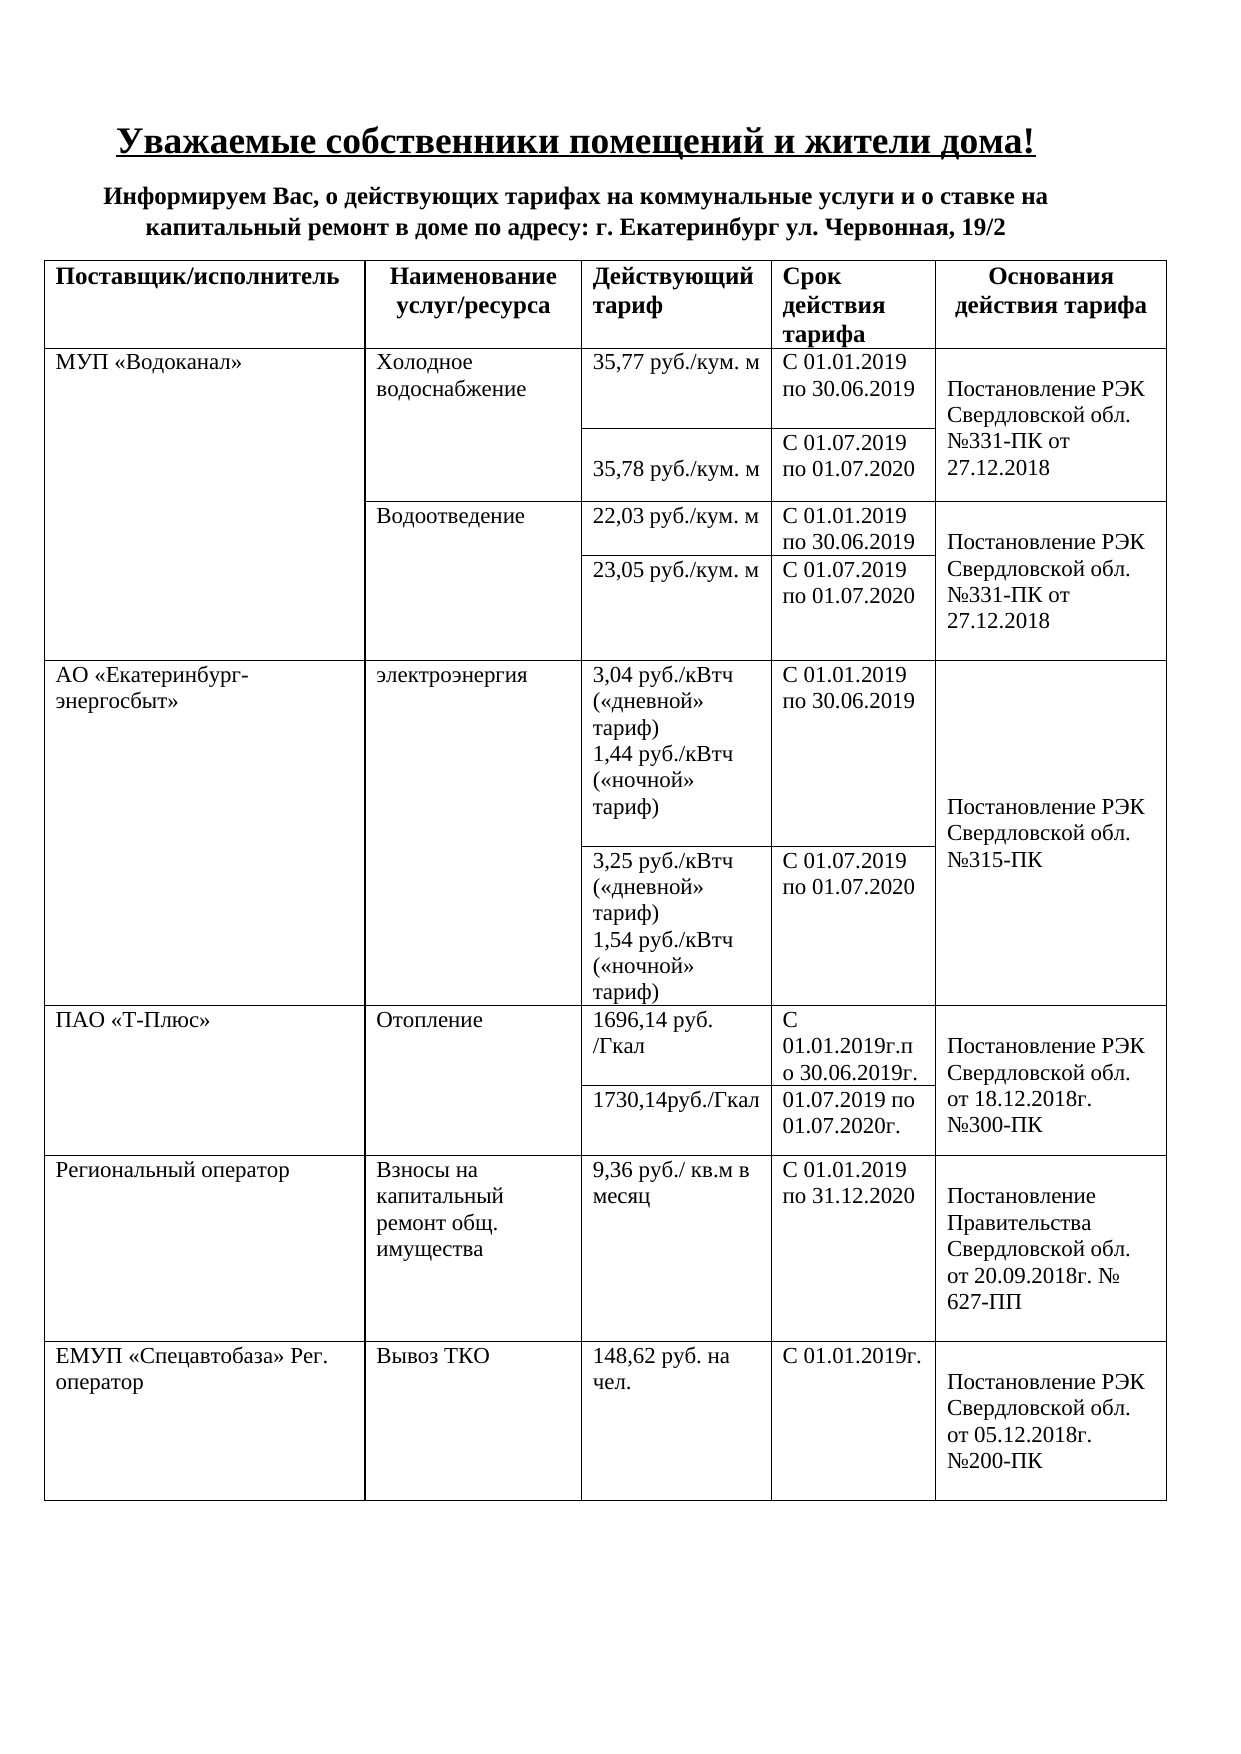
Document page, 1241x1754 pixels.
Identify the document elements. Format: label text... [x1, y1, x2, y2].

table_cell Отопление [366, 1006, 581, 1155]
table_cell С 01.01.2019 по 30.06.2019 [772, 502, 935, 555]
table_cell Постановление РЭК Свердловской обл. №331-ПК от 27.12.2018 [936, 502, 1166, 660]
table_cell Холодное водоснабжение [366, 349, 581, 501]
table_header Поставщик/исполнитель [45, 261, 364, 347]
table_cell Водоотведение [366, 502, 581, 660]
table_header Наименование услуг/ресурса [366, 261, 581, 347]
table_cell С 01.01.2019 по 30.06.2019 [772, 349, 935, 427]
table_cell 1696,14 руб. /Гкал [582, 1006, 771, 1085]
table_cell 3,04 руб./кВтч («дневной» тариф) 1,44 руб./кВтч («ночной» тариф) [582, 661, 771, 846]
table_cell МУП «Водоканал» [45, 349, 364, 660]
table_cell 9,36 руб./ кв.м в месяц [582, 1156, 771, 1341]
table_cell Региональный оператор [45, 1156, 364, 1341]
table_cell С 01.07.2019 по 01.07.2020 [772, 429, 935, 501]
table_cell ЕМУП «Спецавтобаза» Рег. оператор [45, 1342, 364, 1500]
table_cell 1730,14руб./Гкал [582, 1086, 771, 1155]
table_cell АО «Екатеринбург-энергосбыт» [45, 661, 364, 1005]
table_cell электроэнергия [366, 661, 581, 1005]
table_cell 3,25 руб./кВтч («дневной» тариф) 1,54 руб./кВтч («ночной» тариф) [582, 847, 771, 1005]
table_cell 148,62 руб. на чел. [582, 1342, 771, 1500]
table_cell Взносы на капитальный ремонт общ. имущества [366, 1156, 581, 1341]
table_cell 22,03 руб./кум. м [582, 502, 771, 555]
table_cell С 01.07.2019 по 01.07.2020 [772, 847, 935, 1005]
table_cell 01.07.2019 по 01.07.2020г. [772, 1086, 935, 1155]
table_cell 23,05 руб./кум. м [582, 556, 771, 660]
text Информируем Вас, о действующих тарифах на коммунальные услуги и о ставке на капитальный ремонт в доме по адресу: г. Екатеринбург ул. Червонная, 19/2 [88, 181, 1063, 241]
table_cell Постановление РЭК Свердловской обл. №315-ПК [936, 661, 1166, 1005]
table_cell Постановление РЭК Свердловской обл. №331-ПК от 27.12.2018 [936, 349, 1166, 501]
table_cell Постановление Правительства Свердловской обл. от 20.09.2018г. № 627-ПП [936, 1156, 1166, 1341]
table_header Действующий тариф [582, 261, 771, 347]
table_cell Постановление РЭК Свердловской обл. от 18.12.2018г. №300-ПК [936, 1006, 1166, 1155]
table_cell ПАО «Т-Плюс» [45, 1006, 364, 1155]
table_cell 35,77 руб./кум. м [582, 349, 771, 427]
text Уважаемые собственники помещений и жители дома! [88, 118, 1063, 161]
table_cell 35,78 руб./кум. м [582, 429, 771, 501]
table_header Основания действия тарифа [936, 261, 1166, 347]
table_cell Постановление РЭК Свердловской обл. от 05.12.2018г. №200-ПК [936, 1342, 1166, 1500]
table_cell С 01.01.2019г.по 30.06.2019г. [772, 1006, 935, 1085]
table_cell С 01.01.2019 по 30.06.2019 [772, 661, 935, 846]
table_cell С 01.07.2019 по 01.07.2020 [772, 556, 935, 660]
table_cell Вывоз ТКО [366, 1342, 581, 1500]
table_cell С 01.01.2019г. [772, 1342, 935, 1500]
table_header Срок действия тарифа [772, 261, 935, 347]
table_cell С 01.01.2019 по 31.12.2020 [772, 1156, 935, 1341]
